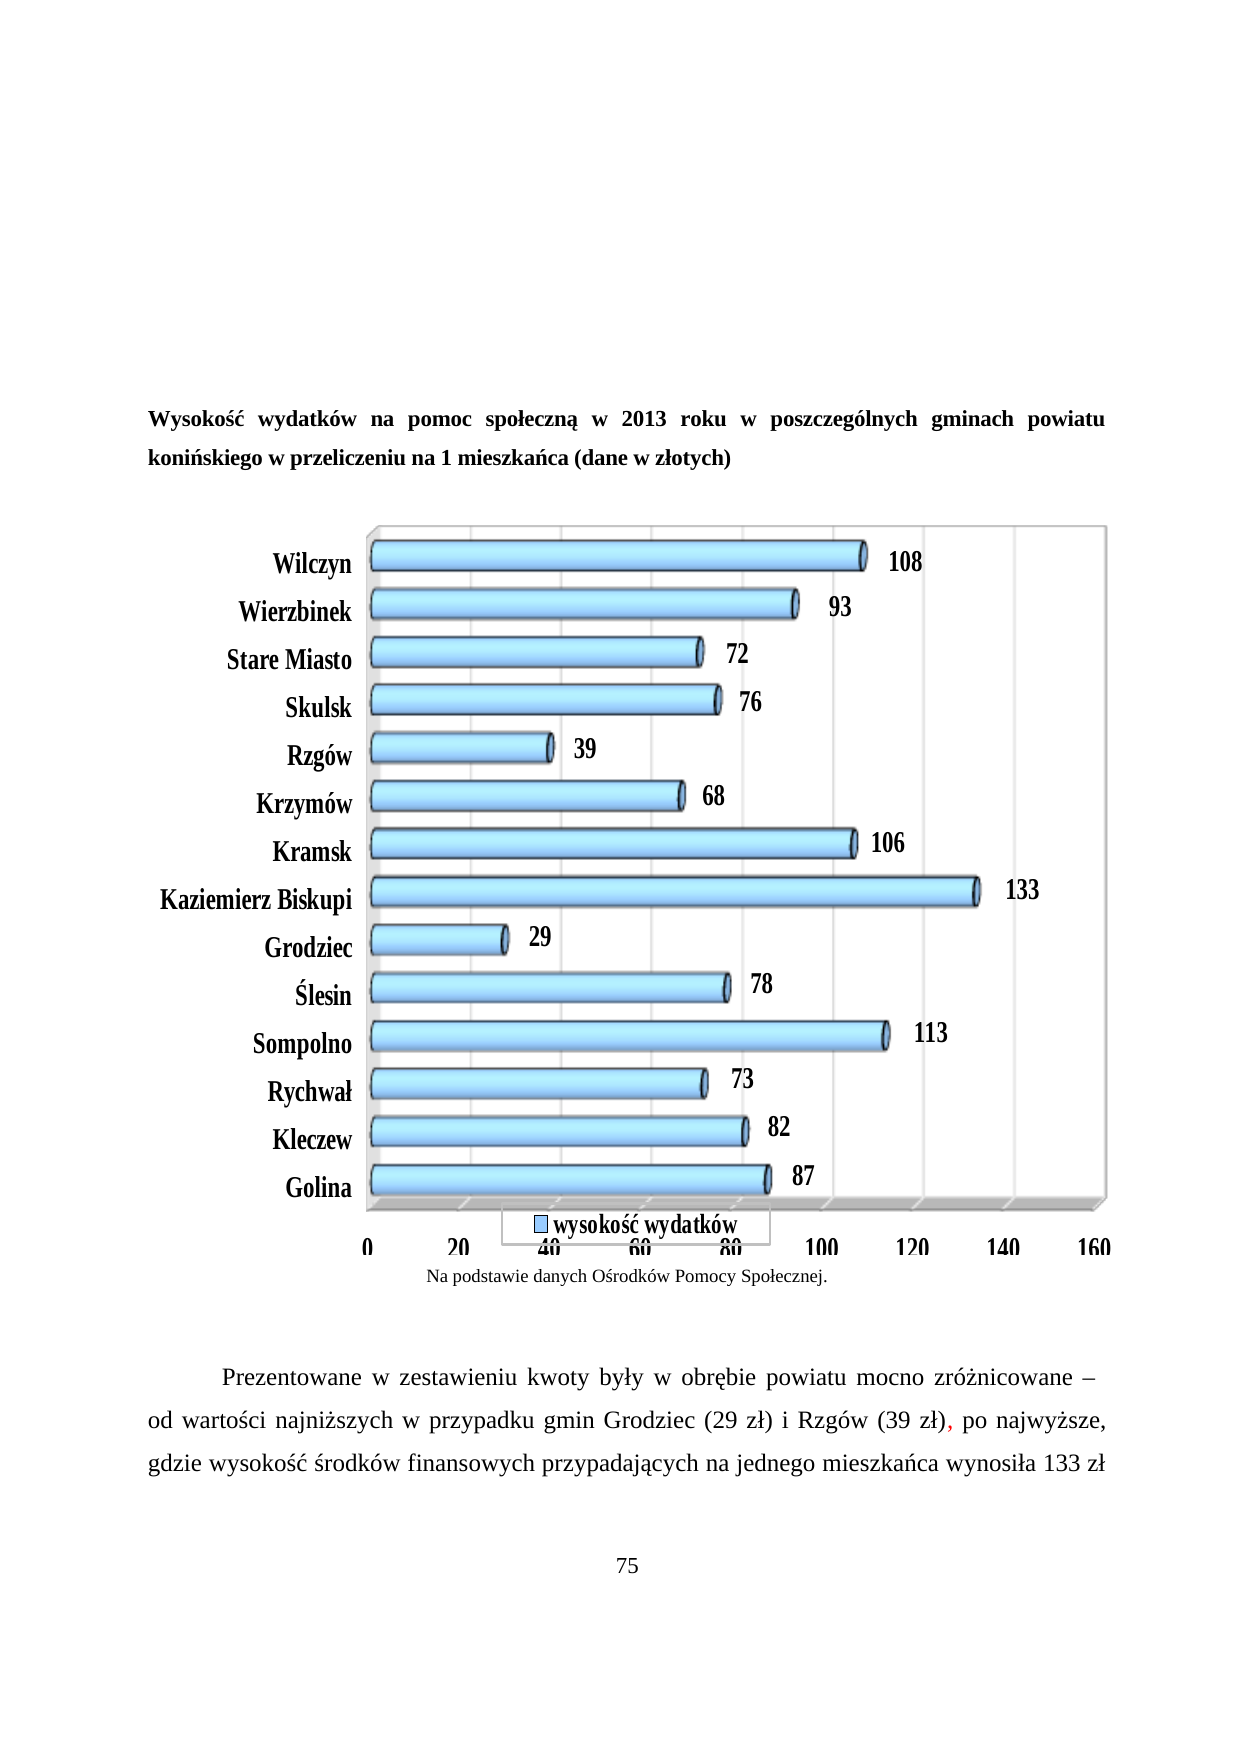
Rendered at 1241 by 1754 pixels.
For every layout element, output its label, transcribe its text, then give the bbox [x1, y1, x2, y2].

text Na podstawie danych Ośrodków Pomocy Społecznej. [148, 1255, 1106, 1287]
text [148, 1362, 1106, 1477]
text Wysokość wydatków na pomoc społeczną w 2013 roku w poszczególnych gminach powiatu konińskiego w przeliczeniu na 1 mieszkańca (dane w złotych) [148, 404, 1106, 470]
